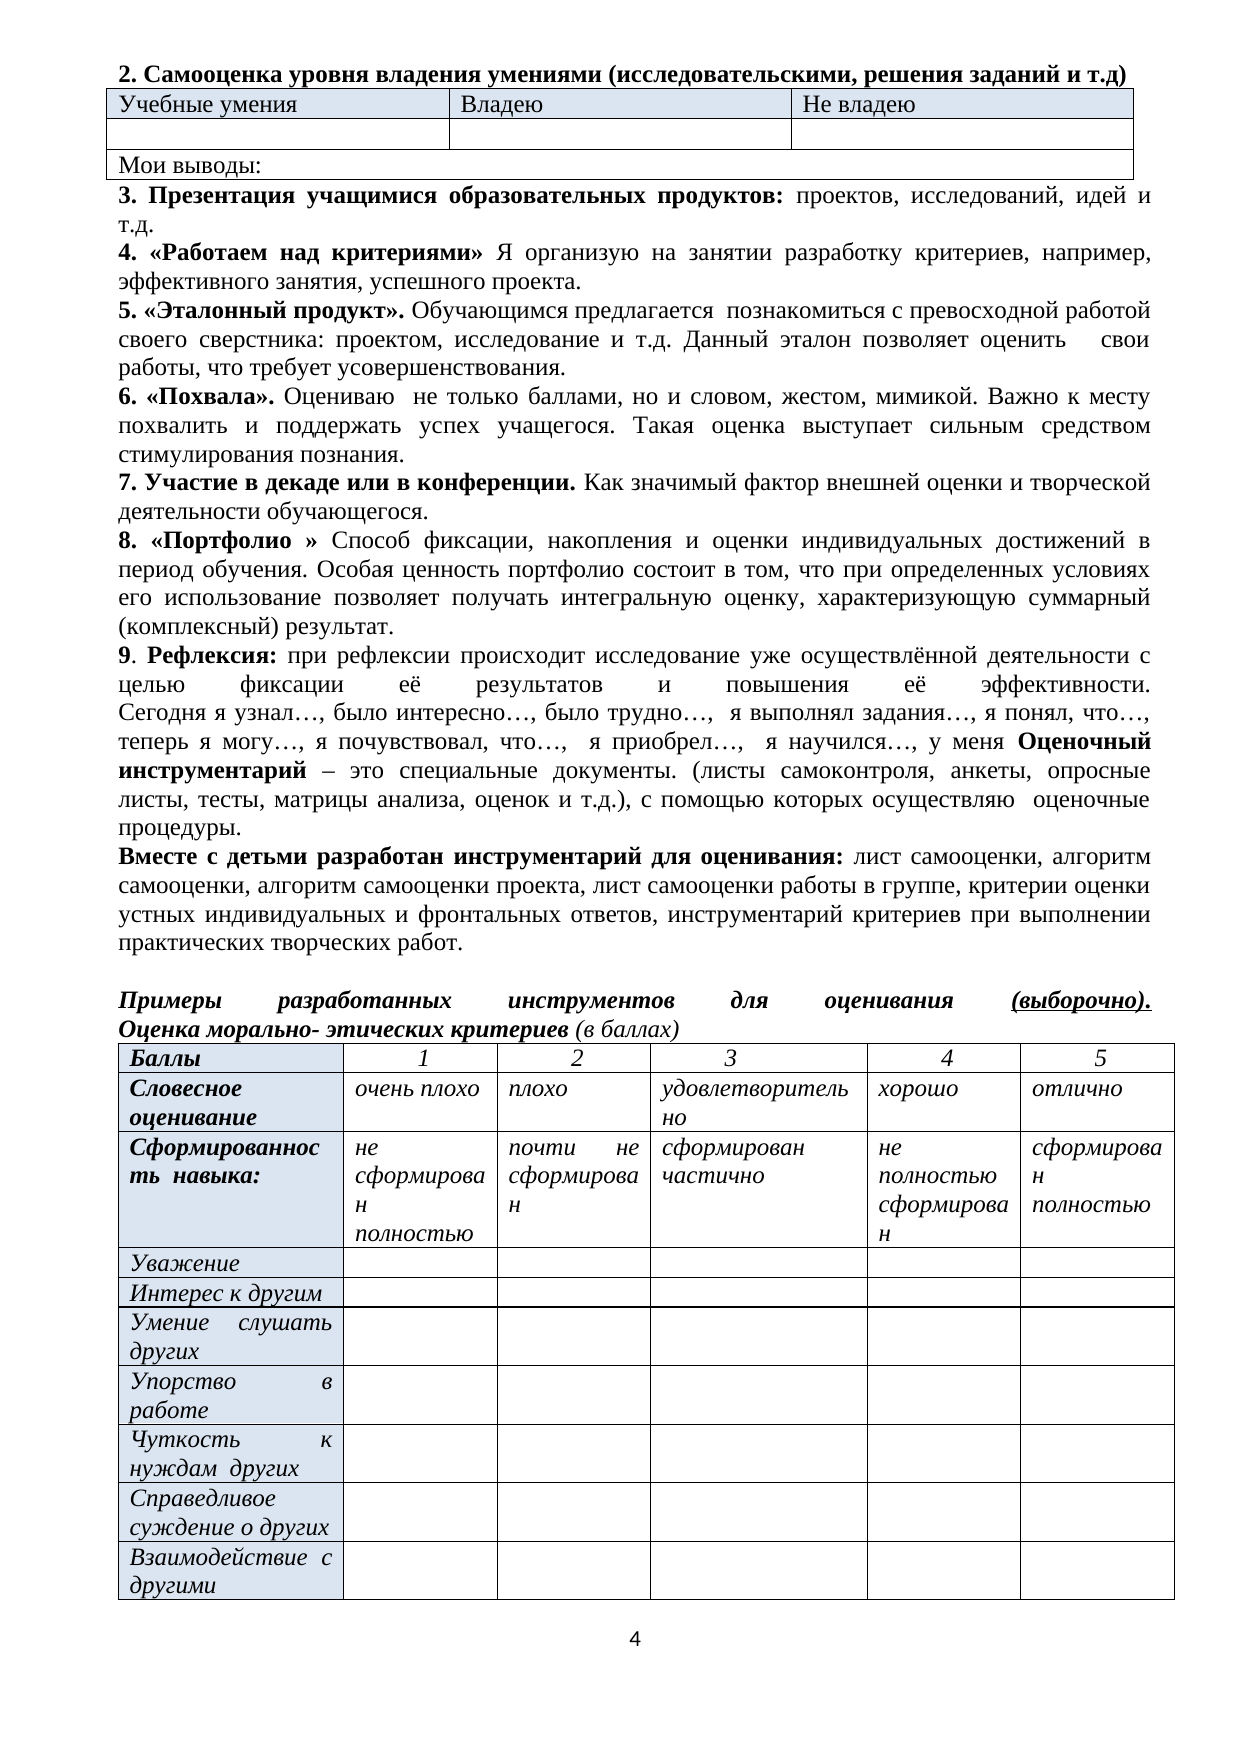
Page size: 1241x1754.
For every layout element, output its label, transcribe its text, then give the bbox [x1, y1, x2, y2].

table_cell [651, 1278, 867, 1306]
table_cell [868, 1542, 1020, 1599]
table_cell [450, 119, 791, 149]
table_cell сформирован полностью [1021, 1132, 1174, 1247]
table_cell [1021, 1483, 1174, 1541]
table_cell [651, 1425, 867, 1482]
text Вместе с детьми разработан инструментарий для оценивания: лист самооценки, алгоритм самооценки, алгоритм самооценки проекта, лист самооценки работы в группе, критерии оценки устных индивидуальных и фронтальных ответов, инструментарий критериев при выполнении практических творческих работ. [118, 841, 1152, 956]
table_cell [792, 119, 1133, 149]
text 9. Рефлексия: при рефлексии происходит исследование уже осуществлённой деятельности с целью фиксации её результатов и повышения её эффективности. Сегодня я узнал…, было интересно…, было трудно…, я выполнял задания…, я понял, что…, теперь я могу…, я почувствовал, что…, я приобрел…, я научился…, у меня Оценочный инструментарий – это специальные документы. (листы самоконтроля, анкеты, опросные листы, тесты, матрицы анализа, оценок и т.д.), с помощью которых осуществляю оценочные процедуры. [118, 640, 1152, 841]
table_cell [651, 1248, 867, 1277]
table_cell [498, 1308, 650, 1365]
table_cell [498, 1542, 650, 1599]
table_cell [1021, 1278, 1174, 1306]
table_cell [1021, 1542, 1174, 1599]
table_cell плохо [498, 1073, 650, 1131]
table_cell очень плохо [344, 1073, 497, 1131]
table_cell [868, 1366, 1020, 1423]
table_cell [344, 1542, 497, 1599]
table_cell почти не сформирован [498, 1132, 650, 1247]
table_cell [344, 1308, 497, 1365]
table_header Владею [450, 89, 791, 118]
table_header Учебные умения [107, 89, 449, 118]
table_cell отлично [1021, 1073, 1174, 1131]
table_cell [868, 1425, 1020, 1482]
table_cell [1021, 1425, 1174, 1482]
table_cell хорошо [868, 1073, 1020, 1131]
table_cell [651, 1366, 867, 1423]
table_cell [868, 1248, 1020, 1277]
table_cell [498, 1278, 650, 1306]
table_cell Мои выводы: [107, 150, 1133, 179]
table_header Не владею [792, 89, 1133, 118]
table_cell не сформирован полностью [344, 1132, 497, 1247]
text 8. «Портфолио » Способ фиксации, накопления и оценки индивидуальных достижений в период обучения. Особая ценность портфолио состоит в том, что при определенных условиях его использование позволяет получать интегральную оценку, характеризующую суммарный (комплексный) результат. [118, 525, 1152, 640]
table_cell Сформированность навыка: [119, 1132, 343, 1247]
table_cell Словесное оценивание [119, 1073, 343, 1131]
table_cell [498, 1248, 650, 1277]
table_cell [498, 1425, 650, 1482]
table_cell Чуткость к нуждам других [119, 1425, 343, 1482]
table_header Баллы [119, 1044, 343, 1072]
table_header 5 [1021, 1044, 1174, 1072]
table_cell [344, 1248, 497, 1277]
table_header 1 [344, 1044, 497, 1072]
text Примеры разработанных инструментов для оценивания (выборочно). Оценка морально- этических критериев (в баллах) [118, 985, 1152, 1042]
text 4. «Работаем над критериями» Я организую на занятии разработку критериев, например, эффективного занятия, успешного проекта. [118, 237, 1152, 295]
table_cell [498, 1483, 650, 1541]
table_cell [868, 1278, 1020, 1306]
table_cell [498, 1366, 650, 1423]
table_cell [651, 1542, 867, 1599]
table_header 2 [498, 1044, 650, 1072]
text 3. Презентация учащимися образовательных продуктов: проектов, исследований, идей и т.д. [118, 180, 1152, 237]
table_cell [344, 1366, 497, 1423]
table_header 3 [651, 1044, 867, 1072]
table_cell Взаимодействие с другими [119, 1542, 343, 1599]
table_cell не полностью сформирован [868, 1132, 1020, 1247]
table_cell [344, 1425, 497, 1482]
table_cell [868, 1308, 1020, 1365]
table_cell [651, 1483, 867, 1541]
table_cell удовлетворительно [651, 1073, 867, 1131]
table_cell Уважение [119, 1248, 343, 1277]
table_cell [1021, 1366, 1174, 1423]
text 2. Самооценка уровня владения умениями (исследовательскими, решения заданий и т.д) [118, 59, 1152, 88]
table_cell [1021, 1248, 1174, 1277]
table_cell [344, 1278, 497, 1306]
text 6. «Похвала». Оцениваю не только баллами, но и словом, жестом, мимикой. Важно к месту похвалить и поддержать успех учащегося. Такая оценка выступает сильным средством стимулирования познания. [118, 381, 1152, 467]
table_cell Интерес к другим [119, 1278, 343, 1306]
table_cell [107, 119, 449, 149]
table_cell Умение слушать других [119, 1308, 343, 1365]
table_cell [344, 1483, 497, 1541]
table_cell [651, 1308, 867, 1365]
table_cell сформирован частично [651, 1132, 867, 1247]
text 5. «Эталонный продукт». Обучающимся предлагается познакомиться с превосходной работой своего сверстника: проектом, исследование и т.д. Данный эталон позволяет оценить свои работы, что требует усовершенствования. [118, 295, 1152, 381]
table_cell [868, 1483, 1020, 1541]
table_cell [1021, 1308, 1174, 1365]
table_cell Упорство в работе [119, 1366, 343, 1423]
text 7. Участие в декаде или в конференции. Как значимый фактор внешней оценки и творческой деятельности обучающегося. [118, 467, 1152, 525]
table_cell Справедливое суждение о других [119, 1483, 343, 1541]
table_header 4 [868, 1044, 1020, 1072]
